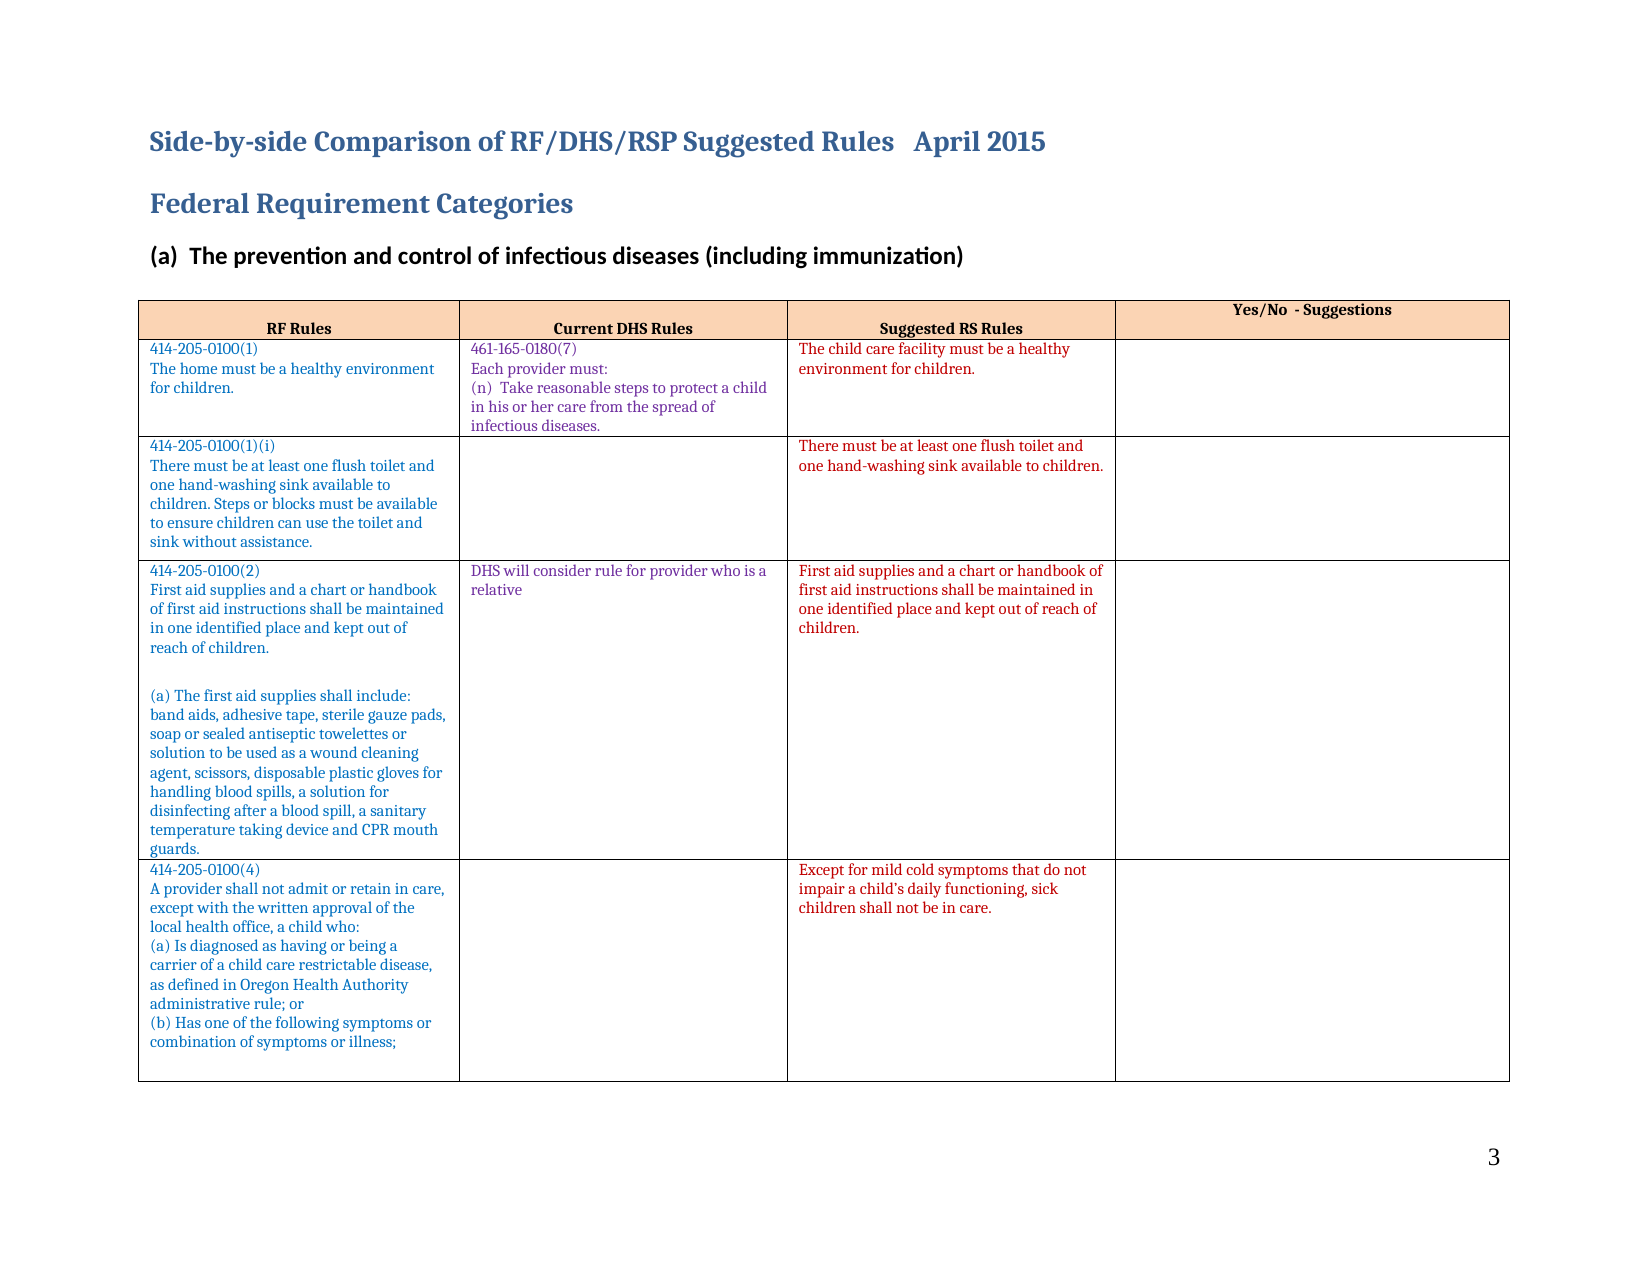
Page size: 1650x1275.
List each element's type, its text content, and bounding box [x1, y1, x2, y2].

table_cell 461-165-0180(7) Each provider must: (n) Take reasonable steps to protect a child in his or her care from the spread of infectious diseases. [460, 340, 787, 436]
table_cell [1116, 561, 1509, 859]
subtitle Federal Requirement Categories [150, 187, 1500, 221]
table_cell First aid supplies and a chart or handbook of first aid instructions shall be maintained in one identified place and kept out of reach of children. [788, 561, 1115, 859]
table_cell 414-205-0100(1) The home must be a healthy environment for children. [139, 340, 459, 436]
table_cell The child care facility must be a healthy environment for children. [788, 340, 1115, 436]
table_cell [788, 860, 1115, 1081]
table_header Current DHS Rules [460, 301, 787, 339]
table_cell [1116, 860, 1509, 1081]
table_cell [460, 860, 787, 1081]
table_cell [1116, 437, 1509, 560]
table_cell 414-205-0100(2) First aid supplies and a chart or handbook of first aid instructions shall be maintained in one identified place and kept out of reach of children. (a) The first aid supplies shall include: band aids, adhesive tape, sterile gauze pads, soap or sealed antiseptic towelettes or solution to be used as a wound cleaning agent, scissors, disposable plastic gloves for handling blood spills, a solution for disinfecting after a blood spill, a sanitary temperature taking device and CPR mouth guards. [139, 561, 459, 859]
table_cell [139, 860, 459, 1081]
table_cell There must be at least one flush toilet and one hand-washing sink available to children. [788, 437, 1115, 560]
table_cell 414-205-0100(1)(i) There must be at least one flush toilet and one hand-washing sink available to children. Steps or blocks must be available to ensure children can use the toilet and sink without assistance. [139, 437, 459, 560]
table_header Suggested RS Rules [788, 301, 1115, 339]
table_header RF Rules [139, 301, 459, 339]
table_cell DHS will consider rule for provider who is a relative [460, 561, 787, 859]
table_cell [1116, 340, 1509, 436]
table_cell [460, 437, 787, 560]
text (a) The prevention and control of infectious diseases (including immunization) [150, 240, 1500, 271]
table_header Yes/No - Suggestions [1116, 301, 1509, 339]
